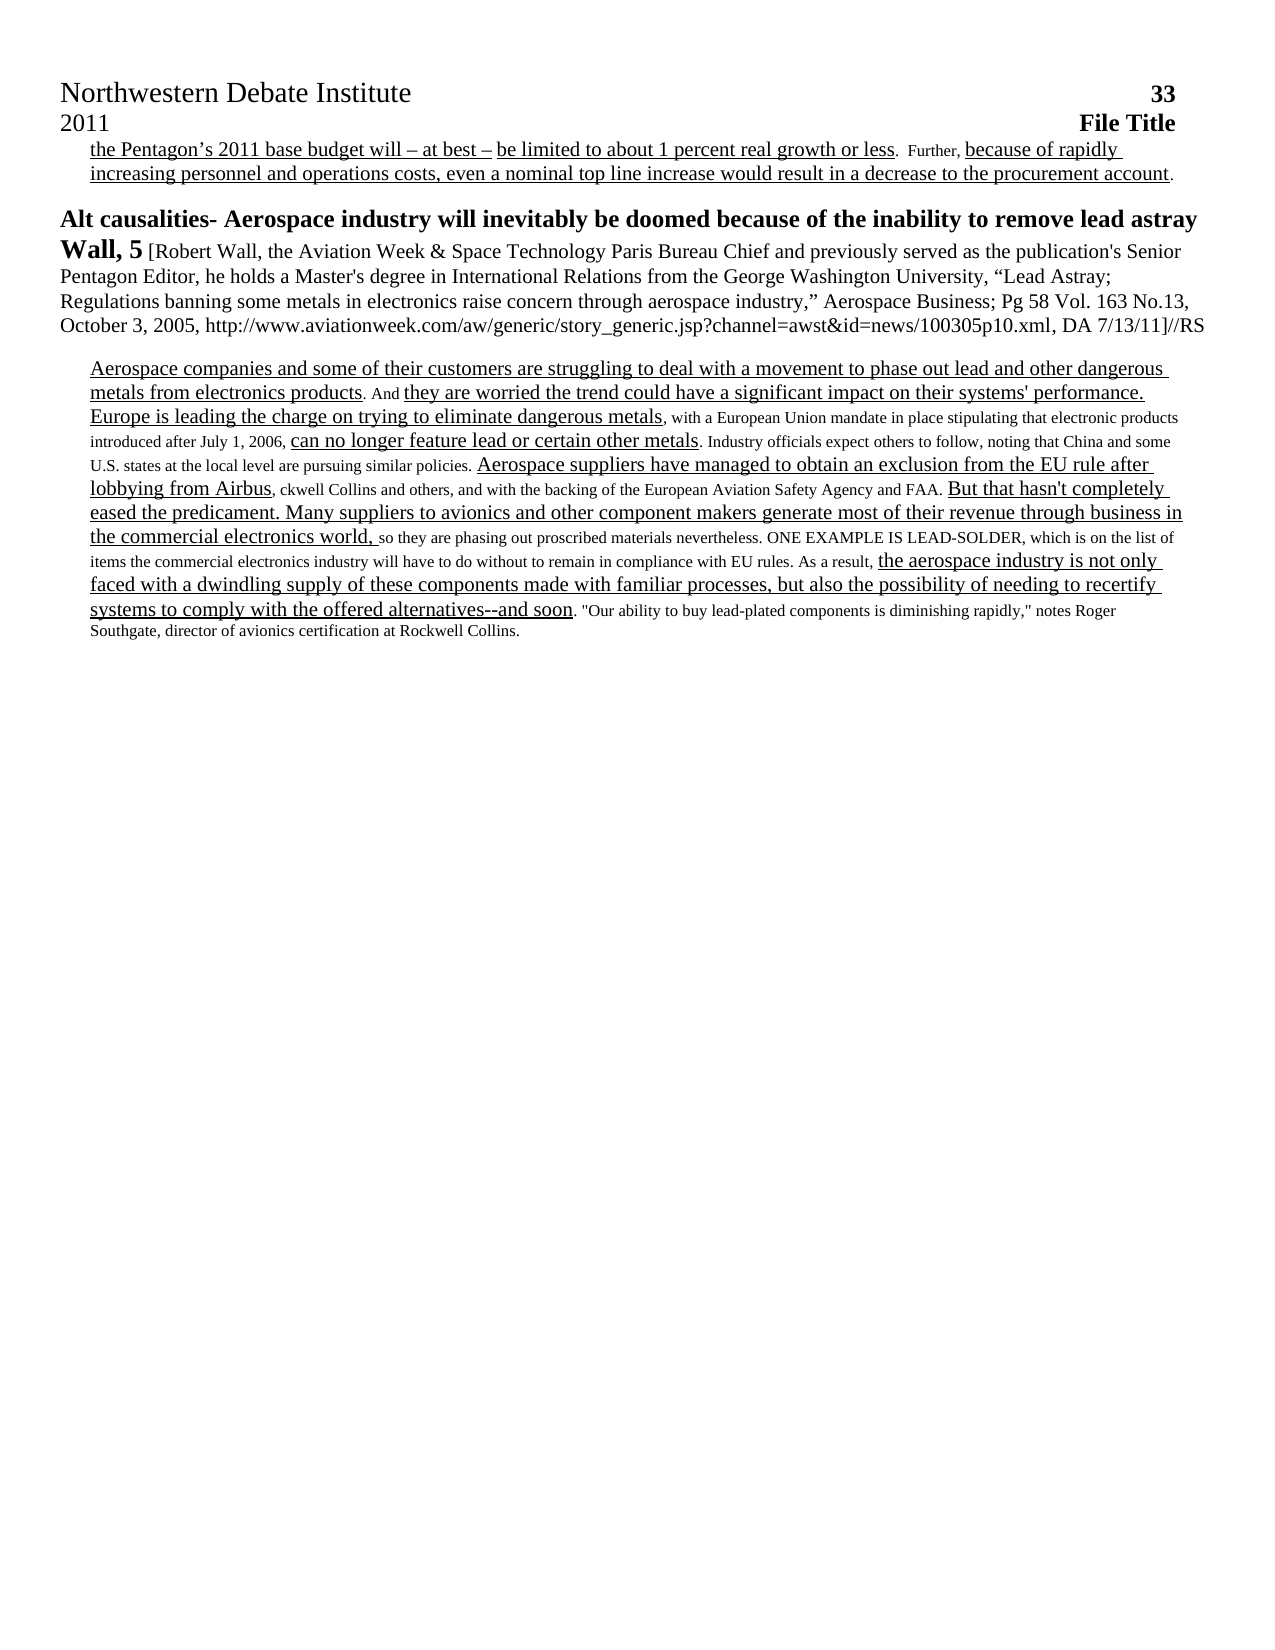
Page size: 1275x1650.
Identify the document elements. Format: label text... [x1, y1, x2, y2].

subtitle Alt causalities- Aerospace industry will inevitably be doomed because of the inability to remove lead astray [60, 204, 1215, 233]
text Aerospace companies and some of their customers are struggling to deal with a movement to phase out lead and other dangerous metals from electronics products. And they are worried the trend could have a significant impact on their systems' performance. Europe is leading the charge on trying to eliminate dangerous metals, with a European Union mandate in place stipulating that electronic products introduced after July 1, 2006, can no longer feature lead or certain other metals. Industry officials expect others to follow, noting that China and some U.S. states at the local level are pursuing similar policies. Aerospace suppliers have managed to obtain an exclusion from the EU rule after lobbying from Airbus, ckwell Collins and others, and with the backing of the European Aviation Safety Agency and FAA. But that hasn't completely eased the predicament. Many suppliers to avionics and other component makers generate most of their revenue through business in the commercial electronics world, so they are phasing out proscribed materials nevertheless. ONE EXAMPLE IS LEAD-SOLDER, which is on the list of items the commercial electronics industry will have to do without to remain in compliance with EU rules. As a result, the aerospace industry is not only faced with a dwindling supply of these components made with familiar processes, but also the possibility of needing to recertify systems to comply with the offered alternatives--and soon. "Our ability to buy lead-plated components is diminishing rapidly," notes Roger Southgate, director of avionics certification at Rockwell Collins. [90, 356, 1185, 640]
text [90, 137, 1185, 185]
text Wall, 5 [Robert Wall, the Aviation Week & Space Technology Paris Bureau Chief and previously served as the publication's Senior Pentagon Editor, he holds a Master's degree in International Relations from the George Washington University, “Lead Astray; Regulations banning some metals in electronics raise concern through aerospace industry,” Aerospace Business; Pg 58 Vol. 163 No.13, October 3, 2005, http://www.aviationweek.com/aw/generic/story_generic.jsp?channel=awst&id=news/100305p10.xml, DA 7/13/11]//RS [60, 233, 1215, 337]
